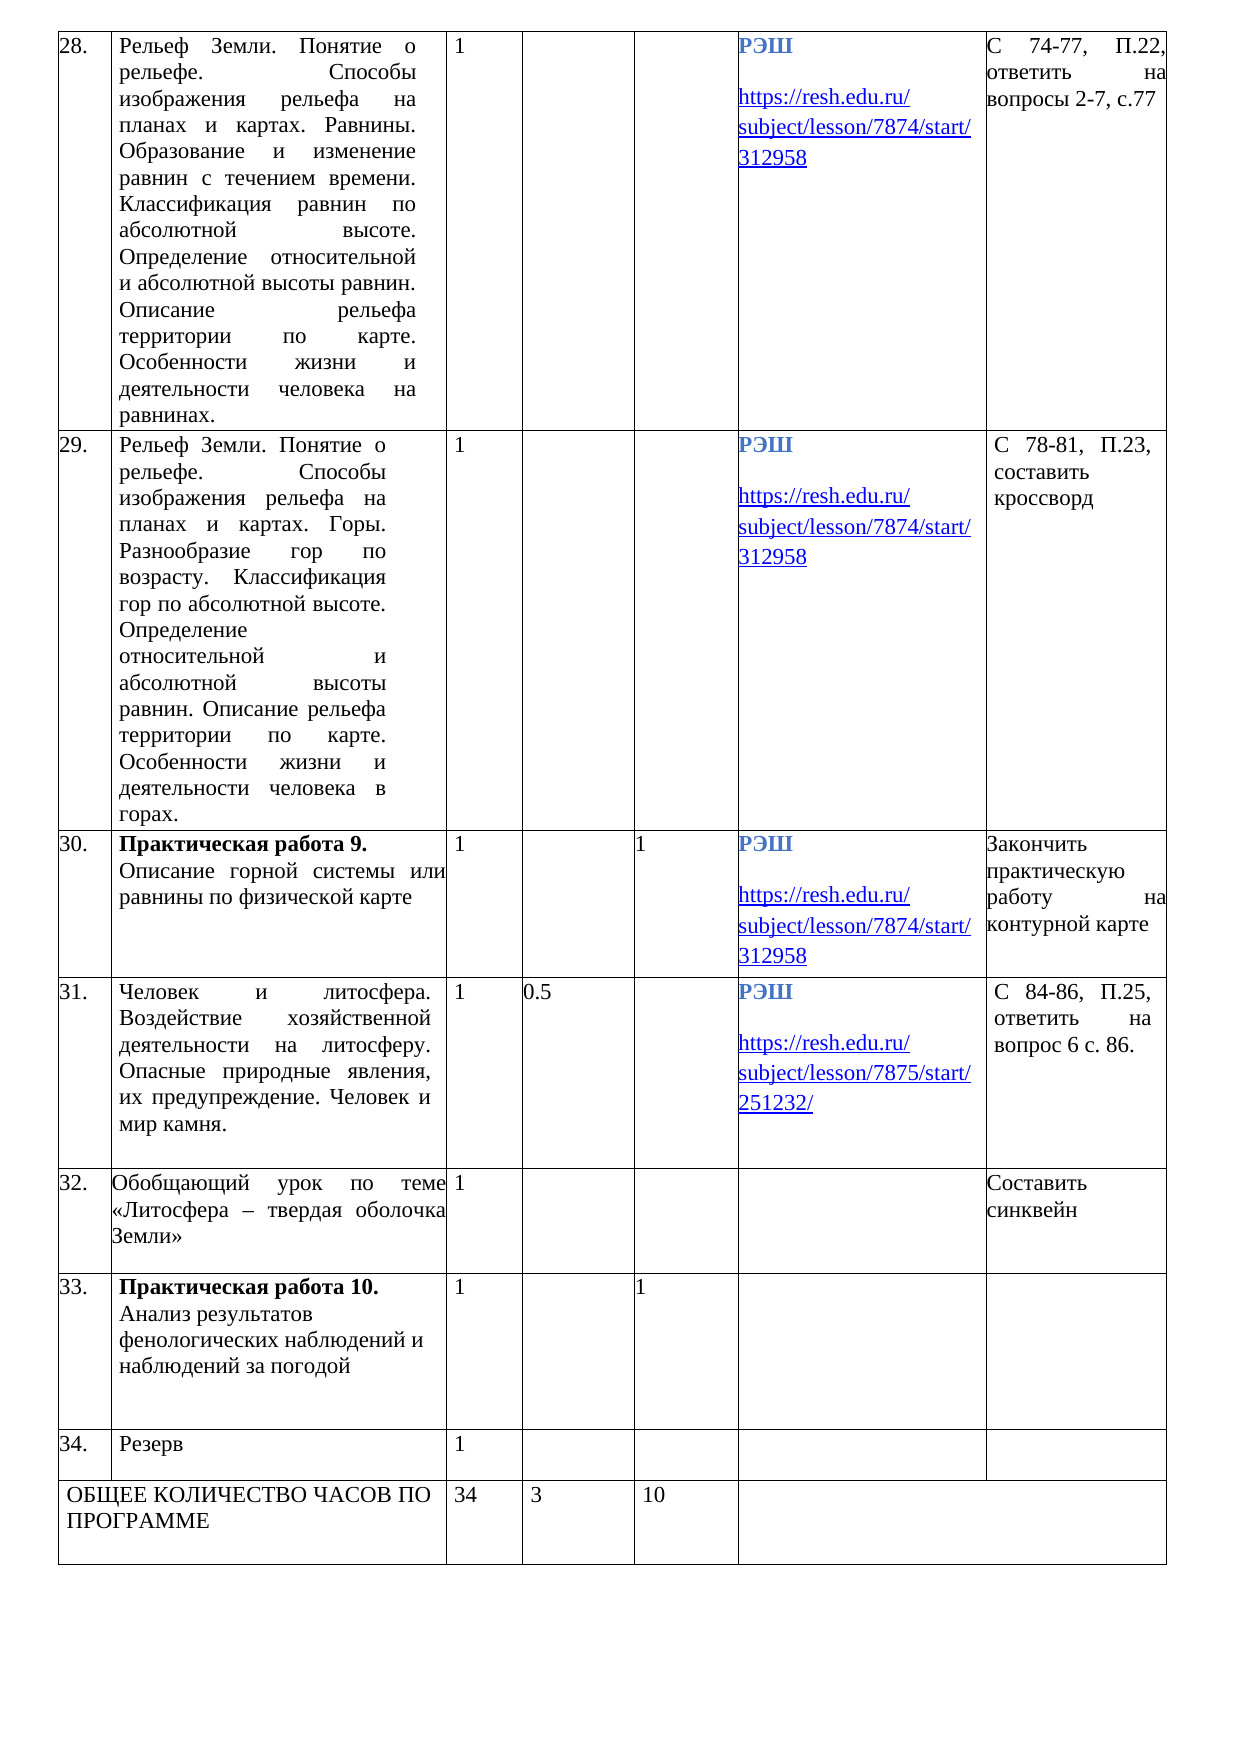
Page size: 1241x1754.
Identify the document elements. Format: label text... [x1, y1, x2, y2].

table_cell ОБЩЕЕ КОЛИЧЕСТВО ЧАСОВ ПО ПРОГРАММЕ [59, 1481, 446, 1564]
table_cell Составить синквейн [987, 1169, 1166, 1272]
table_cell Человек и литосфера. Воздействие хозяйственной деятельности на литосферу. Опасные природные явления, их предупреждение. Человек и мир камня. [112, 978, 446, 1168]
table_cell 1 [447, 978, 522, 1168]
table_cell [523, 431, 634, 829]
table_cell С 78-81, П.23, составить кроссворд [987, 431, 1166, 829]
table_cell 31. [59, 978, 111, 1168]
table_cell 34. [59, 1430, 111, 1480]
table_cell [523, 1169, 634, 1272]
table_cell [987, 1274, 1166, 1429]
table_cell [523, 32, 634, 430]
table_cell С 84-86, П.25, ответить на вопрос 6 с. 86. [987, 978, 1166, 1168]
table_cell Рельеф Земли. Понятие о рельефе. Способы изображения рельефа на планах и картах. Горы. Разнообразие гор по возрасту. Классификация гор по абсолютной высоте. Определение относительной и абсолютной высоты равнин. Описание рельефа территории по карте. Особенности жизни и деятельности человека в горах. [112, 431, 446, 829]
table_cell РЭШ https://resh.edu.ru/subject/lesson/7875/start/251232/ [739, 978, 986, 1168]
table_cell РЭШ https://resh.edu.ru/subject/lesson/7874/start/312958 [739, 431, 986, 829]
table_cell [739, 1169, 986, 1272]
table_cell 30. [59, 831, 111, 977]
table_cell РЭШ https://resh.edu.ru/subject/lesson/7874/start/312958 [739, 32, 986, 430]
table_cell [987, 1430, 1166, 1480]
table_cell 1 [447, 1169, 522, 1272]
table_cell [635, 1430, 738, 1480]
table_cell [739, 1274, 986, 1429]
table_cell 29. [59, 431, 111, 829]
table_cell 1 [447, 831, 522, 977]
table_cell 1 [635, 831, 738, 977]
table_cell Практическая работа 10. Анализ результатов фенологических наблюдений и наблюдений за погодой [112, 1274, 446, 1429]
table_cell [523, 1274, 634, 1429]
table_cell 34 [447, 1481, 522, 1564]
table_cell [635, 978, 738, 1168]
table_cell Закончить практическую работу на контурной карте [987, 831, 1166, 977]
table_cell 28. [59, 32, 111, 430]
table_cell 1 [447, 32, 522, 430]
table_cell 1 [635, 1274, 738, 1429]
table_cell РЭШ https://resh.edu.ru/subject/lesson/7874/start/312958 [739, 831, 986, 977]
table_cell [635, 431, 738, 829]
table_cell [635, 1169, 738, 1272]
table_cell 32. [59, 1169, 111, 1272]
table_cell Резерв [112, 1430, 446, 1480]
table_cell 10 [635, 1481, 738, 1564]
table_cell Рельеф Земли. Понятие о рельефе. Способы изображения рельефа на планах и картах. Равнины. Образование и изменение равнин с течением времени. Классификация равнин по абсолютной высоте. Определение относительной и абсолютной высоты равнин. Описание рельефа территории по карте. Особенности жизни и деятельности человека на равнинах. [112, 32, 446, 430]
table_cell [635, 32, 738, 430]
table_cell 3 [523, 1481, 634, 1564]
table_cell С 74-77, П.22, ответить на вопросы 2-7, с.77 [987, 32, 1166, 430]
table_cell [739, 1481, 1166, 1564]
table_cell 1 [447, 431, 522, 829]
table_cell 1 [447, 1430, 522, 1480]
table_cell 1 [447, 1274, 522, 1429]
table_cell [523, 1430, 634, 1480]
table_cell 0.5 [523, 978, 634, 1168]
table_cell [739, 1430, 986, 1480]
table_cell Обобщающий урок по теме «Литосфера – твердая оболочка Земли» [112, 1169, 446, 1272]
table_cell 33. [59, 1274, 111, 1429]
table_cell [523, 831, 634, 977]
table_cell Практическая работа 9. Описание горной системы или равнины по физической карте [112, 831, 446, 977]
